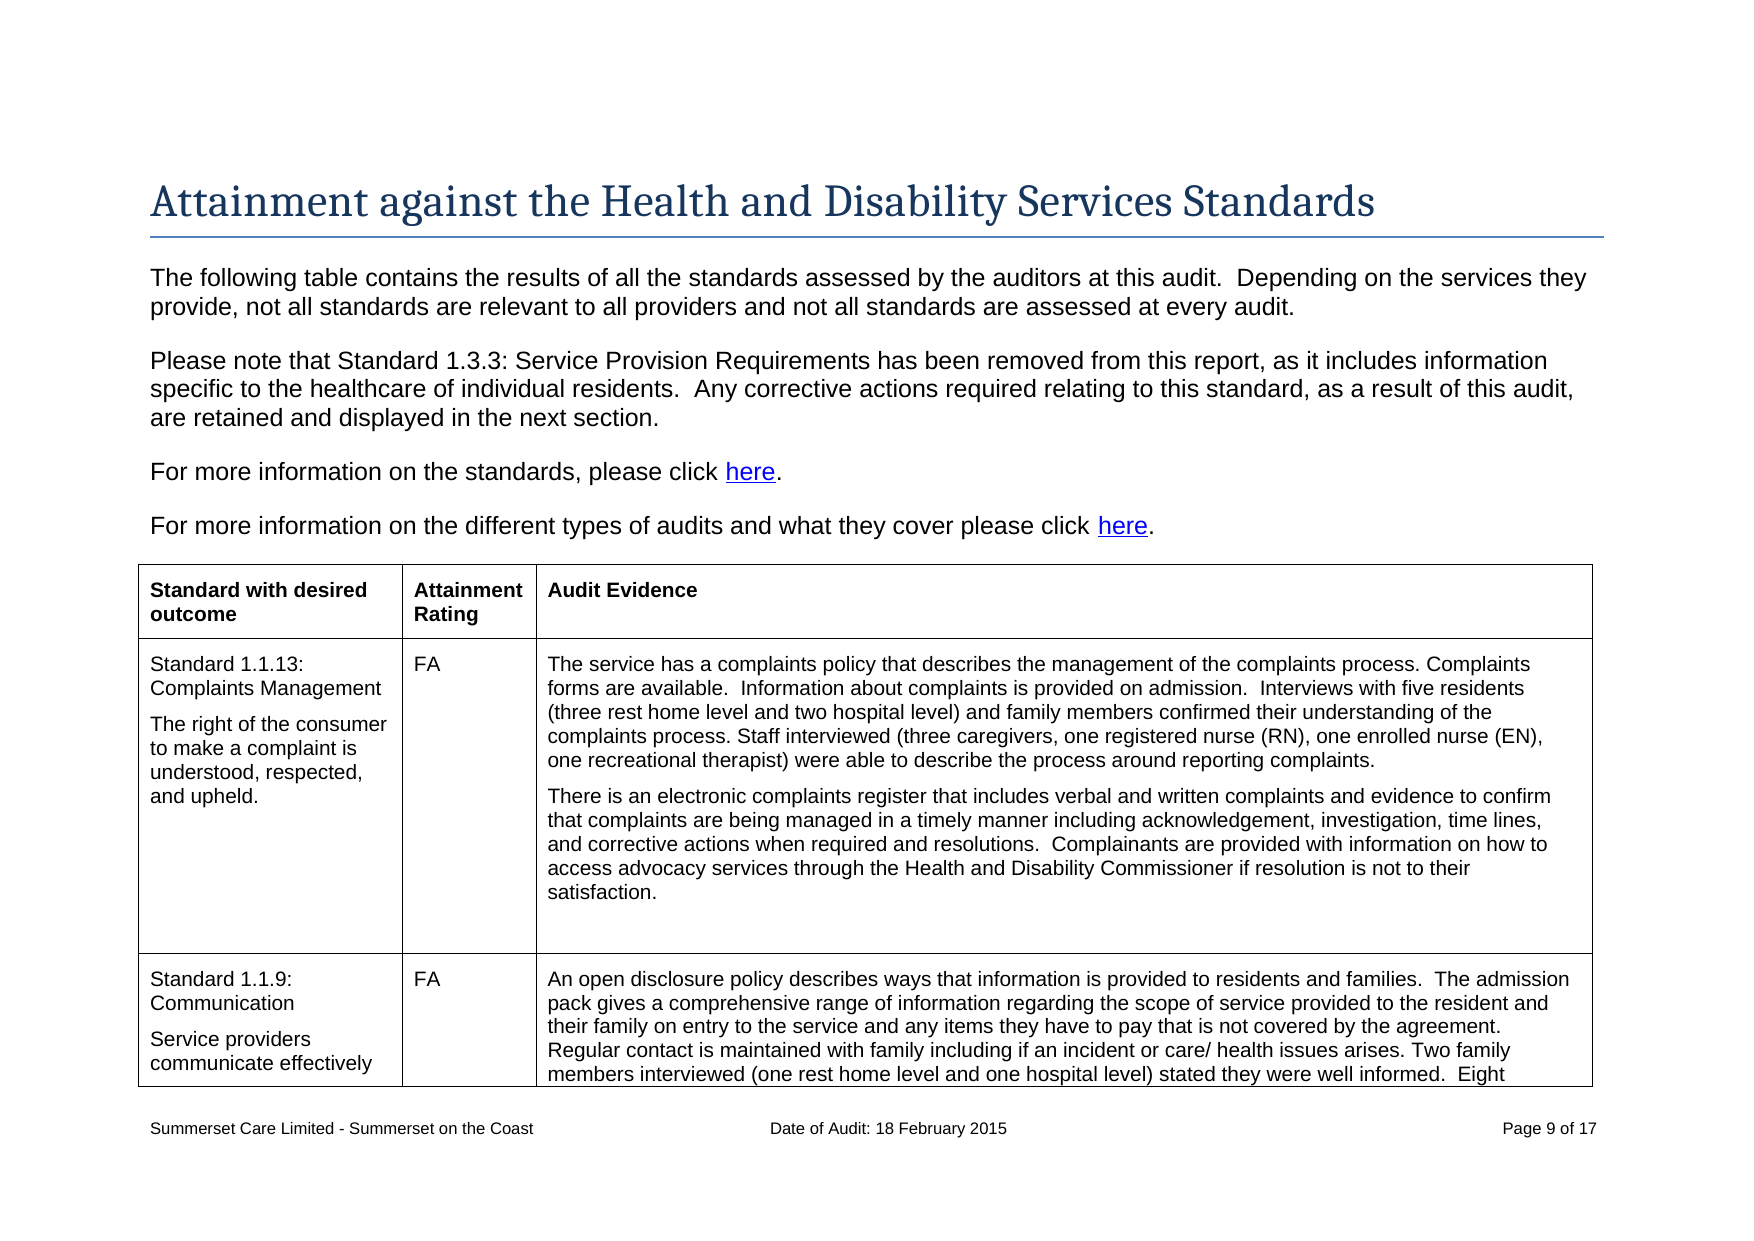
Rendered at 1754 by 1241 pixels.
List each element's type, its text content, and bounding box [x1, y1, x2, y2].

table_header Attainment Rating [403, 565, 536, 638]
text For more information on the different types of audits and what they cover please click here. [150, 511, 1604, 539]
text Please note that Standard 1.3.3: Service Provision Requirements has been removed from this report, as it includes information specific to the healthcare of individual residents. Any corrective actions required relating to this standard, as a result of this audit, are retained and displayed in the next section. [150, 346, 1604, 432]
table_header Standard with desired outcome [139, 565, 402, 638]
text For more information on the standards, please click here. [150, 457, 1604, 486]
table_cell FA [403, 954, 536, 1086]
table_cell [139, 954, 402, 1086]
text The following table contains the results of all the standards assessed by the auditors at this audit. Depending on the services they provide, not all standards are relevant to all providers and not all standards are assessed at every audit. [150, 263, 1604, 321]
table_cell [537, 954, 1592, 1086]
table_cell FA [403, 639, 536, 953]
table_cell The service has a complaints policy that describes the management of the complaints process. Complaints forms are available. Information about complaints is provided on admission. Interviews with five residents (three rest home level and two hospital level) and family members confirmed their understanding of the complaints process. Staff interviewed (three caregivers, one registered nurse (RN), one enrolled nurse (EN), one recreational therapist) were able to describe the process around reporting complaints. There is an electronic complaints register that includes verbal and written complaints and evidence to confirm that complaints are being managed in a timely manner including acknowledgement, investigation, time lines, and corrective actions when required and resolutions. Complainants are provided with information on how to access advocacy services through the Health and Disability Commissioner if resolution is not to their satisfaction. [537, 639, 1592, 953]
table_cell Standard 1.1.13: Complaints Management The right of the consumer to make a complaint is understood, respected, and upheld. [139, 639, 402, 953]
subtitle Attainment against the Health and Disability Services Standards [150, 175, 1604, 236]
table_header Audit Evidence [537, 565, 1592, 638]
